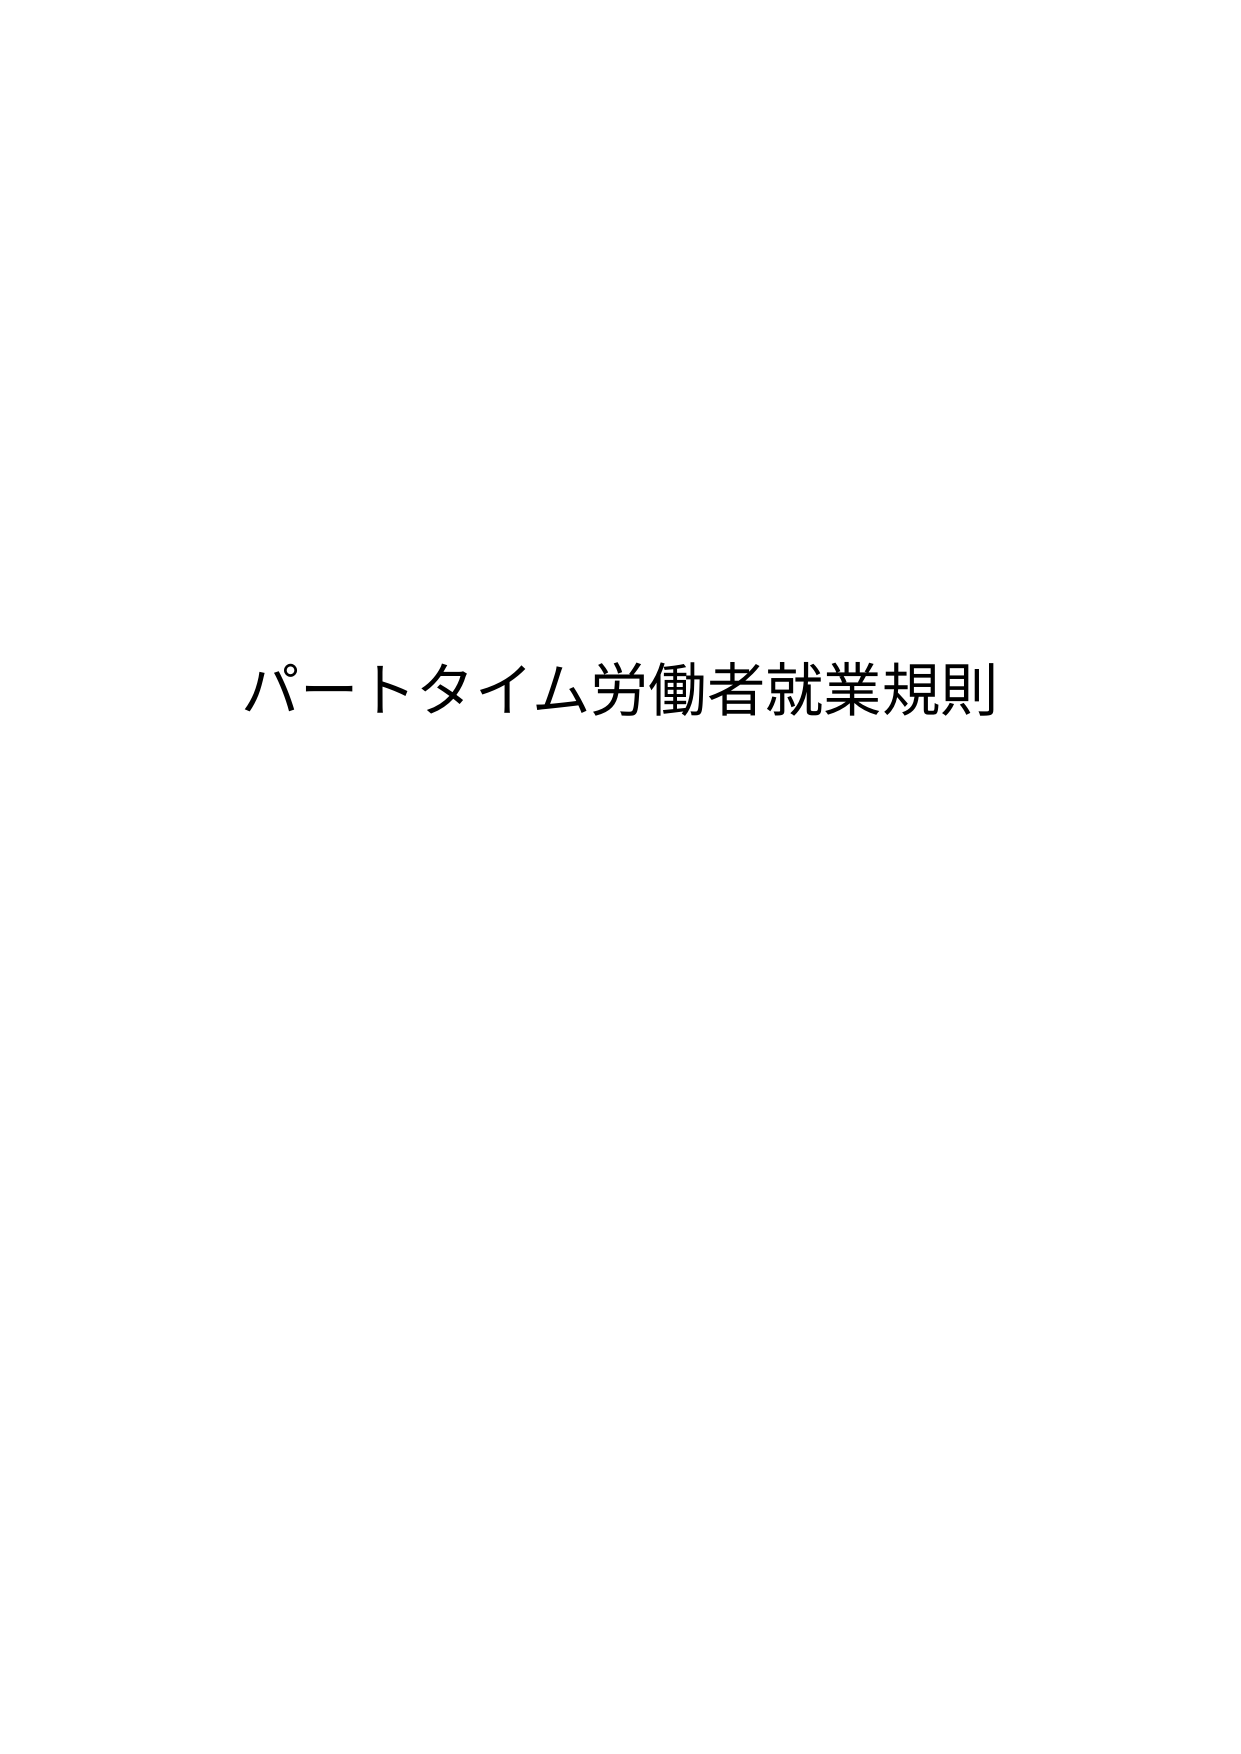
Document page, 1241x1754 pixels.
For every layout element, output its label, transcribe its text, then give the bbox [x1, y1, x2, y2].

text パートタイム労働者就業規則 [160, 629, 1080, 742]
